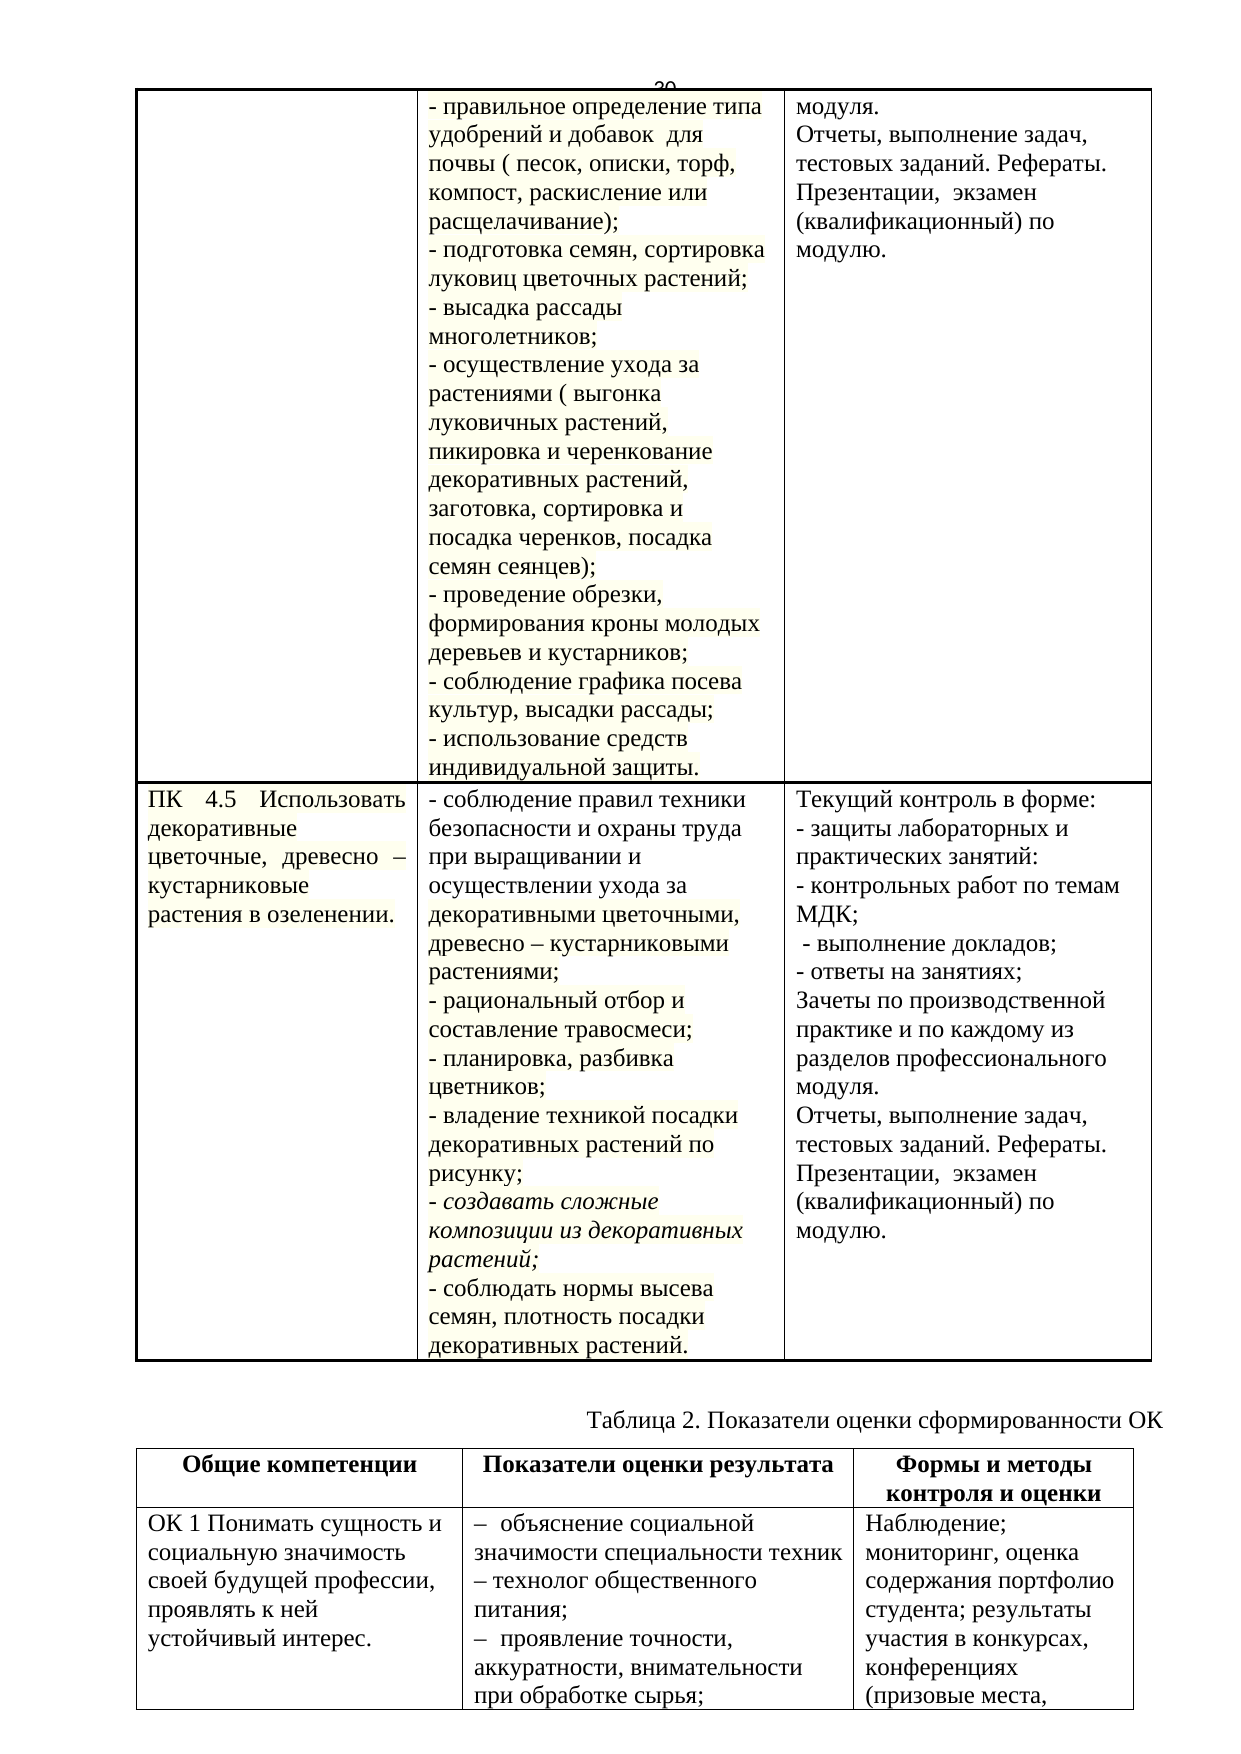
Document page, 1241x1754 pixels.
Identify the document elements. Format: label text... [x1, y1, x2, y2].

text Таблица 2. Показатели оценки сформированности ОК [148, 1405, 1163, 1434]
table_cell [138, 91, 417, 781]
table_header Показатели оценки результата [463, 1449, 853, 1507]
table_header Общие компетенции [137, 1449, 462, 1507]
table_cell ПК 4.5 Использовать декоративные цветочные, древесно – кустарниковые растения в озеленении. [138, 784, 417, 1359]
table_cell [785, 91, 1151, 781]
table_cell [418, 91, 784, 781]
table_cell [137, 1508, 462, 1709]
table_header Формы и методы контроля и оценки [854, 1449, 1133, 1507]
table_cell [854, 1508, 1133, 1709]
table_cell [463, 1508, 853, 1709]
table_cell - соблюдение правил техники безопасности и охраны труда при выращивании и осуществлении ухода за декоративными цветочными, древесно – кустарниковыми растениями; - рациональный отбор и составление травосмеси; - планировка, разбивка цветников; - владение техникой посадки декоративных растений по рисунку; - создавать сложные композиции из декоративных растений; - соблюдать нормы высева семян, плотность посадки декоративных растений. [418, 784, 784, 1359]
